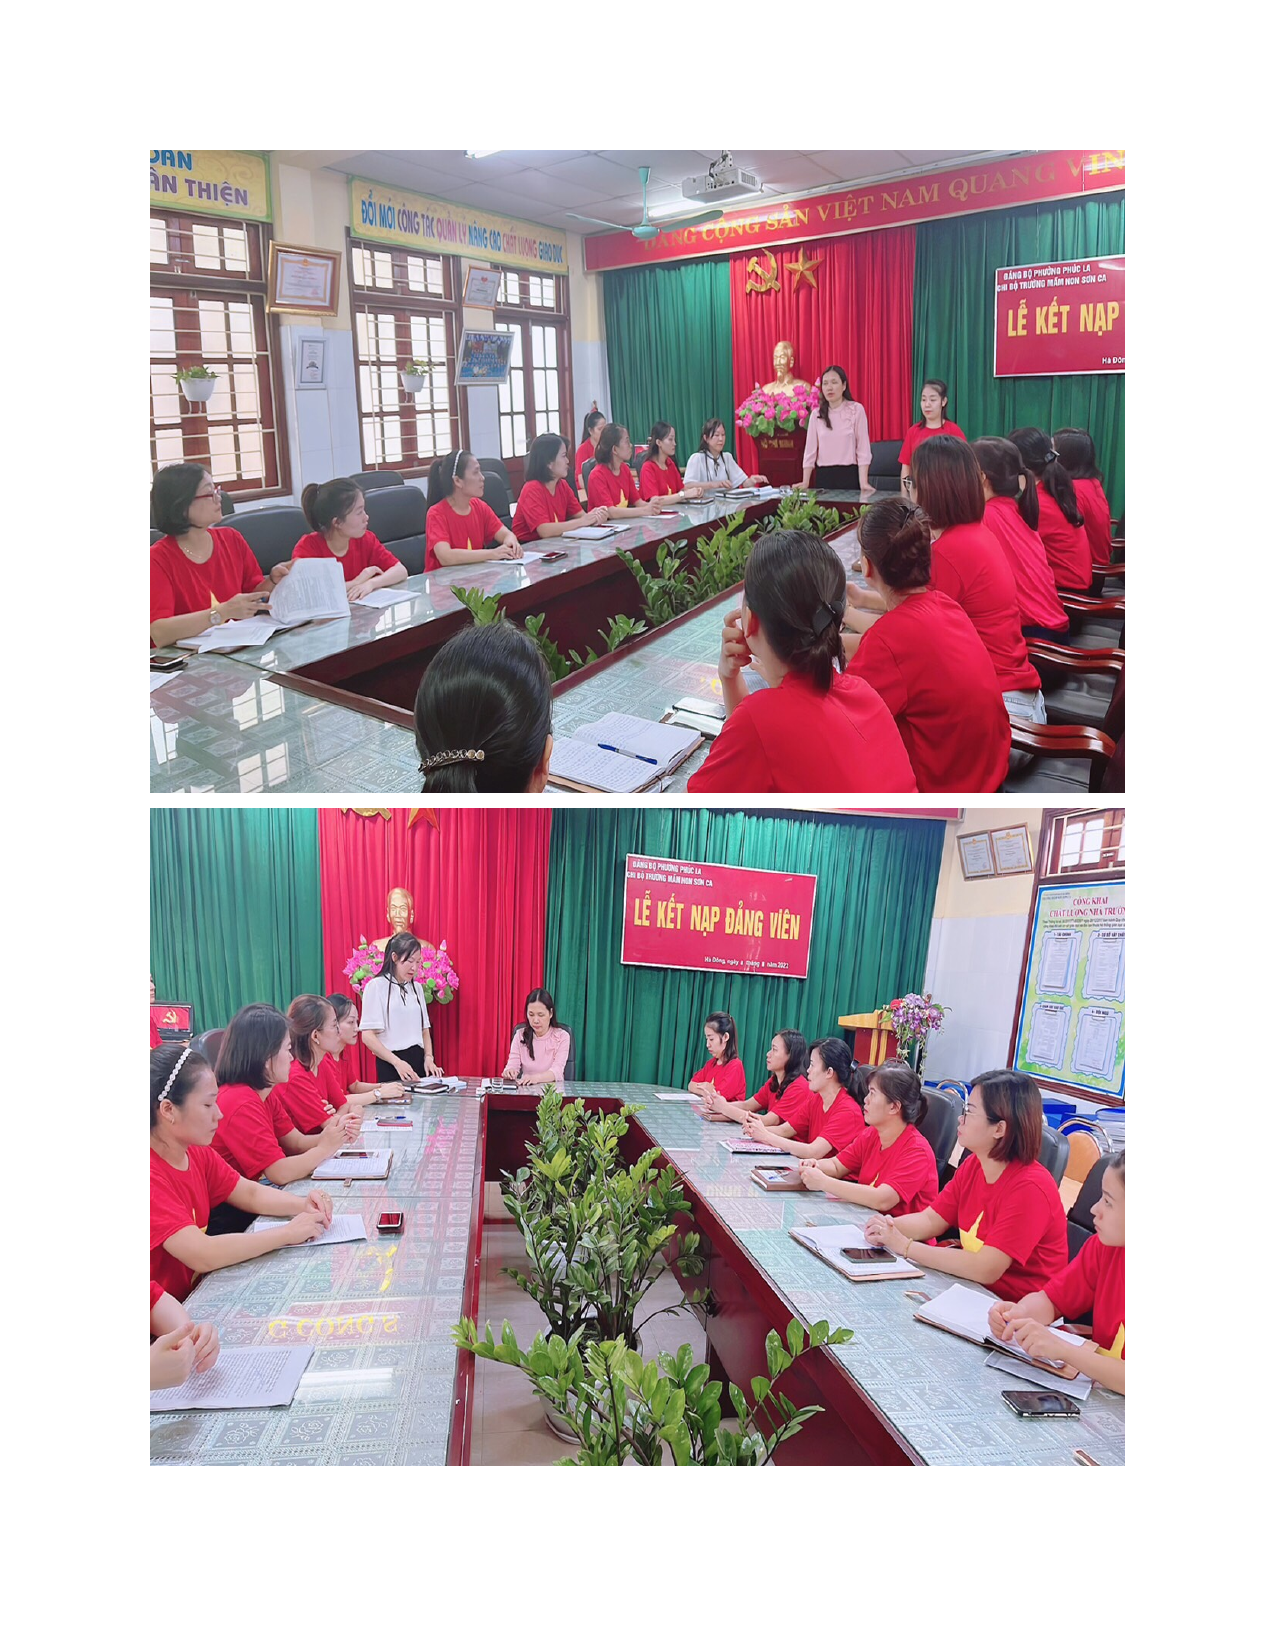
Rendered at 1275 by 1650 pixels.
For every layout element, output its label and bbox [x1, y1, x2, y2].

picture [150, 150, 1125, 793]
picture [150, 808, 1125, 1466]
